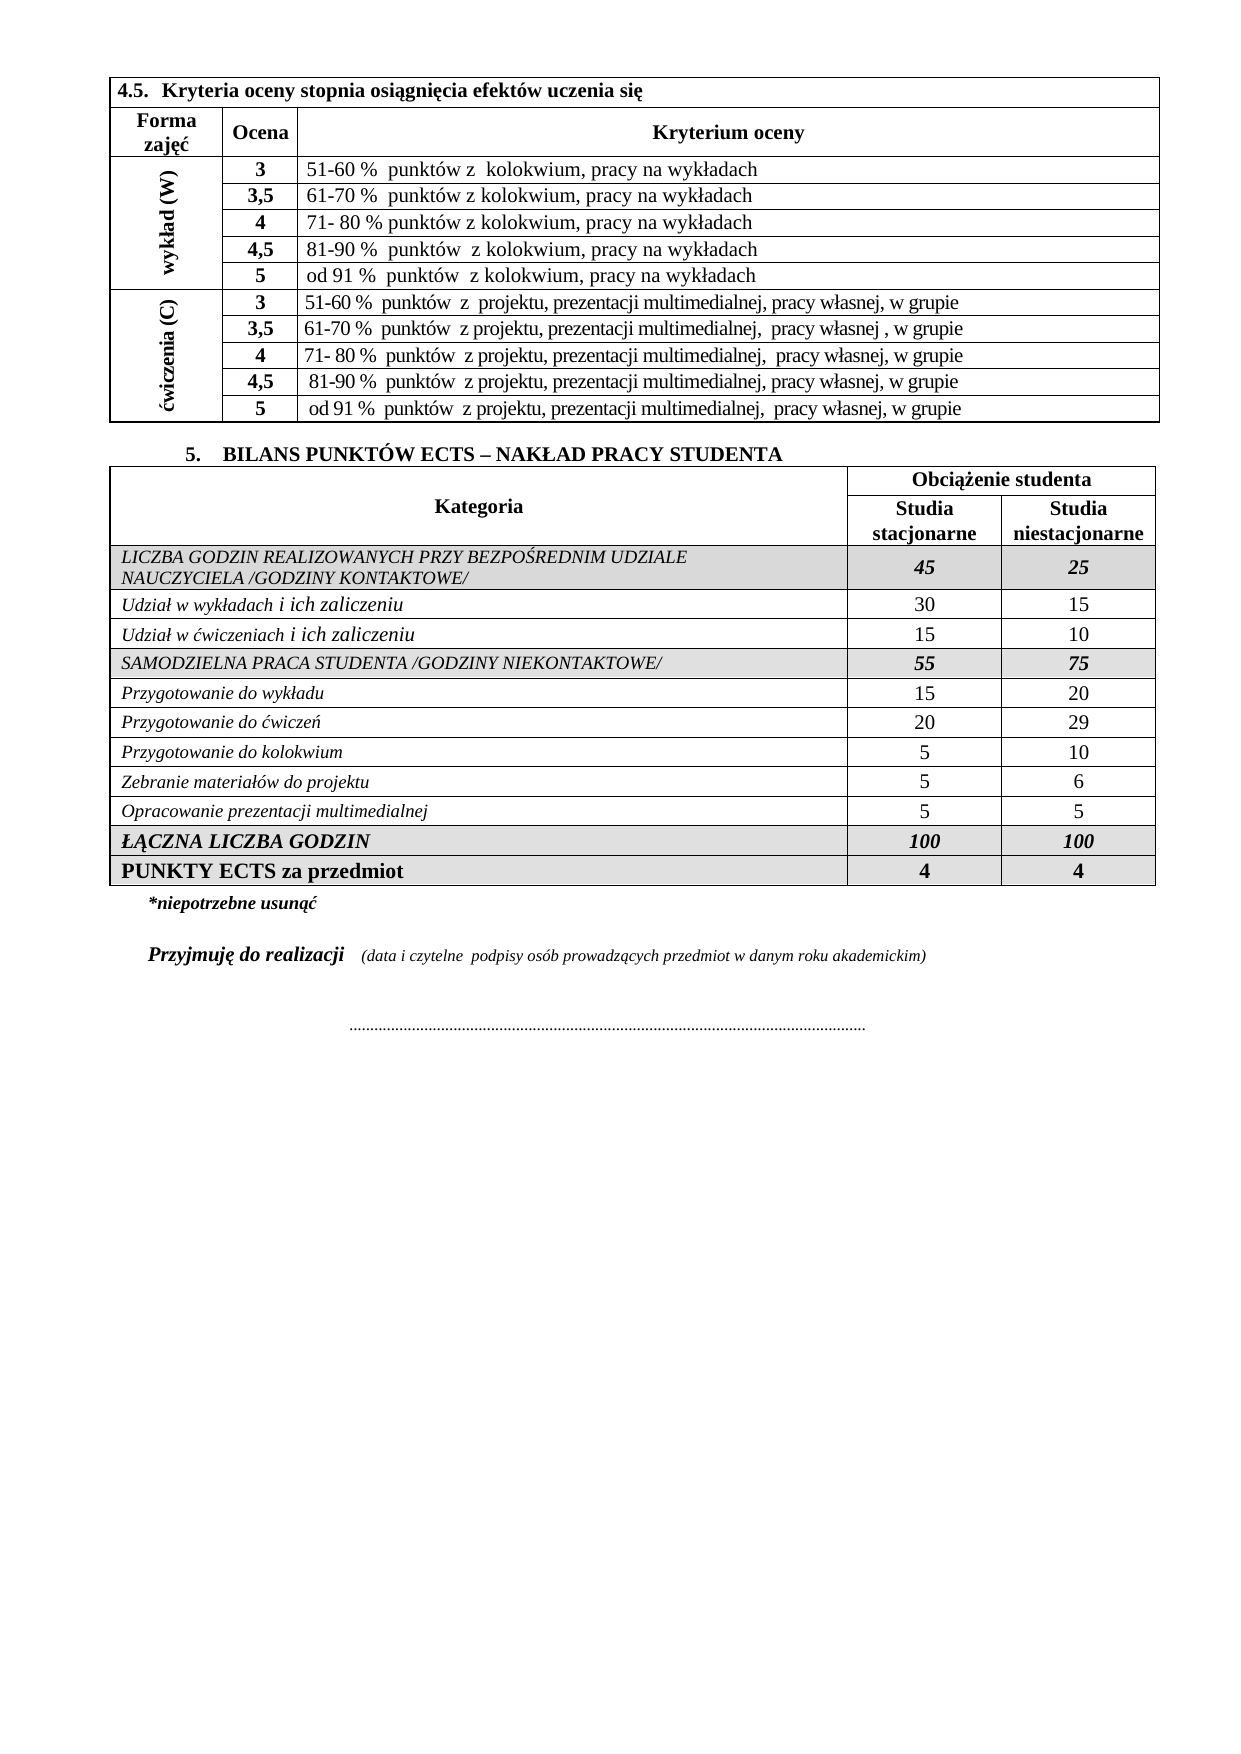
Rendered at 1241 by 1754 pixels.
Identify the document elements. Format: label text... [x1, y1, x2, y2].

table_cell 5 [223, 396, 297, 421]
table_cell PUNKTY ECTS za przedmiot [111, 856, 847, 884]
table_cell Przygotowanie do ćwiczeń [111, 708, 847, 737]
table_cell 3,5 [223, 316, 297, 342]
table_cell 5 [1002, 797, 1155, 825]
table_cell 5 [223, 263, 297, 289]
text Przyjmuję do realizacji (data i czytelne podpisy osób prowadzących przedmiot w danym roku akademickim) [148, 942, 1185, 966]
table_cell 51-60 % punktów z projektu, prezentacji multimedialnej, pracy własnej, w grupie [298, 290, 1159, 315]
table_header Obciążenie studenta [848, 467, 1155, 495]
table_cell 20 [1002, 679, 1155, 707]
table_cell Przygotowanie do wykładu [111, 679, 847, 707]
table_cell Zebranie materiałów do projektu [111, 767, 847, 796]
table_header Kategoria [111, 467, 847, 544]
table_cell 20 [848, 708, 1001, 737]
table_cell Studia niestacjonarne [1002, 496, 1155, 544]
table_cell 71- 80 % punktów z kolokwium, pracy na wykładach [298, 210, 1159, 236]
table_cell Studia stacjonarne [848, 496, 1001, 544]
table_cell 6 [1002, 767, 1155, 796]
table_cell 100 [1002, 826, 1155, 855]
table_cell 5 [848, 767, 1001, 796]
table_cell 3 [223, 157, 297, 182]
table_cell Ocena [223, 108, 297, 156]
table_cell 4,5 [223, 237, 297, 262]
table_cell 4 [848, 856, 1001, 884]
table_cell 51-60 % punktów z kolokwium, pracy na wykładach [298, 157, 1159, 182]
table_cell 45 [848, 546, 1001, 589]
table_cell Forma zajęć [111, 108, 222, 156]
table_cell Udział w wykładach i ich zaliczeniu [111, 590, 847, 618]
table_cell od 91 % punktów z projektu, prezentacji multimedialnej, pracy własnej, w grupie [298, 396, 1159, 421]
table_cell 3,5 [223, 184, 297, 209]
table_cell 4,5 [223, 369, 297, 395]
table_cell SAMODZIELNA PRACA STUDENTA /GODZINY NIEKONTAKTOWE/ [111, 649, 847, 677]
table_cell 5 [848, 738, 1001, 766]
table_cell 5 [848, 797, 1001, 825]
table_header Kryteria oceny stopnia osiągnięcia efektów uczenia się [111, 78, 1159, 107]
table_cell LICZBA GODZIN REALIZOWANYCH PRZY BEZPOŚREDNIM UDZIALE NAUCZYCIELA /GODZINY KONTAKTOWE/ [111, 546, 847, 589]
table_cell 55 [848, 649, 1001, 677]
table_cell 61-70 % punktów z kolokwium, pracy na wykładach [298, 184, 1159, 209]
table_cell Przygotowanie do kolokwium [111, 738, 847, 766]
text *niepotrzebne usunąć [148, 892, 1185, 913]
table_cell od 91 % punktów z kolokwium, pracy na wykładach [298, 263, 1159, 289]
table_cell 4 [223, 343, 297, 368]
table_cell 81-90 % punktów z kolokwium, pracy na wykładach [298, 237, 1159, 262]
table_cell Kryterium oceny [298, 108, 1159, 156]
table_cell Opracowanie prezentacji multimedialnej [111, 797, 847, 825]
table_cell 81-90 % punktów z projektu, prezentacji multimedialnej, pracy własnej, w grupie [298, 369, 1159, 395]
table_cell ćwiczenia (C) [111, 290, 222, 421]
table_cell wykład (W) [111, 157, 222, 289]
table_cell 30 [848, 590, 1001, 618]
table_cell 3 [223, 290, 297, 315]
table_cell 29 [1002, 708, 1155, 737]
table_cell 61-70 % punktów z projektu, prezentacji multimedialnej, pracy własnej , w grupie [298, 316, 1159, 342]
table_cell ŁĄCZNA LICZBA GODZIN [111, 826, 847, 855]
table_cell 25 [1002, 546, 1155, 589]
list BILANS PUNKTÓW ECTS – NAKŁAD PRACY STUDENTA [185, 442, 1187, 466]
table_cell 75 [1002, 649, 1155, 677]
table_cell 100 [848, 826, 1001, 855]
table_cell 71- 80 % punktów z projektu, prezentacji multimedialnej, pracy własnej, w grupie [298, 343, 1159, 368]
table_cell 15 [1002, 590, 1155, 618]
table_cell 15 [848, 679, 1001, 707]
table_cell 10 [1002, 619, 1155, 648]
table_cell Udział w ćwiczeniach i ich zaliczeniu [111, 619, 847, 648]
table_cell 4 [223, 210, 297, 236]
table_cell 10 [1002, 738, 1155, 766]
table_cell 4 [1002, 856, 1155, 884]
table_cell 15 [848, 619, 1001, 648]
text ............................................................................................................................ [148, 1014, 1185, 1033]
